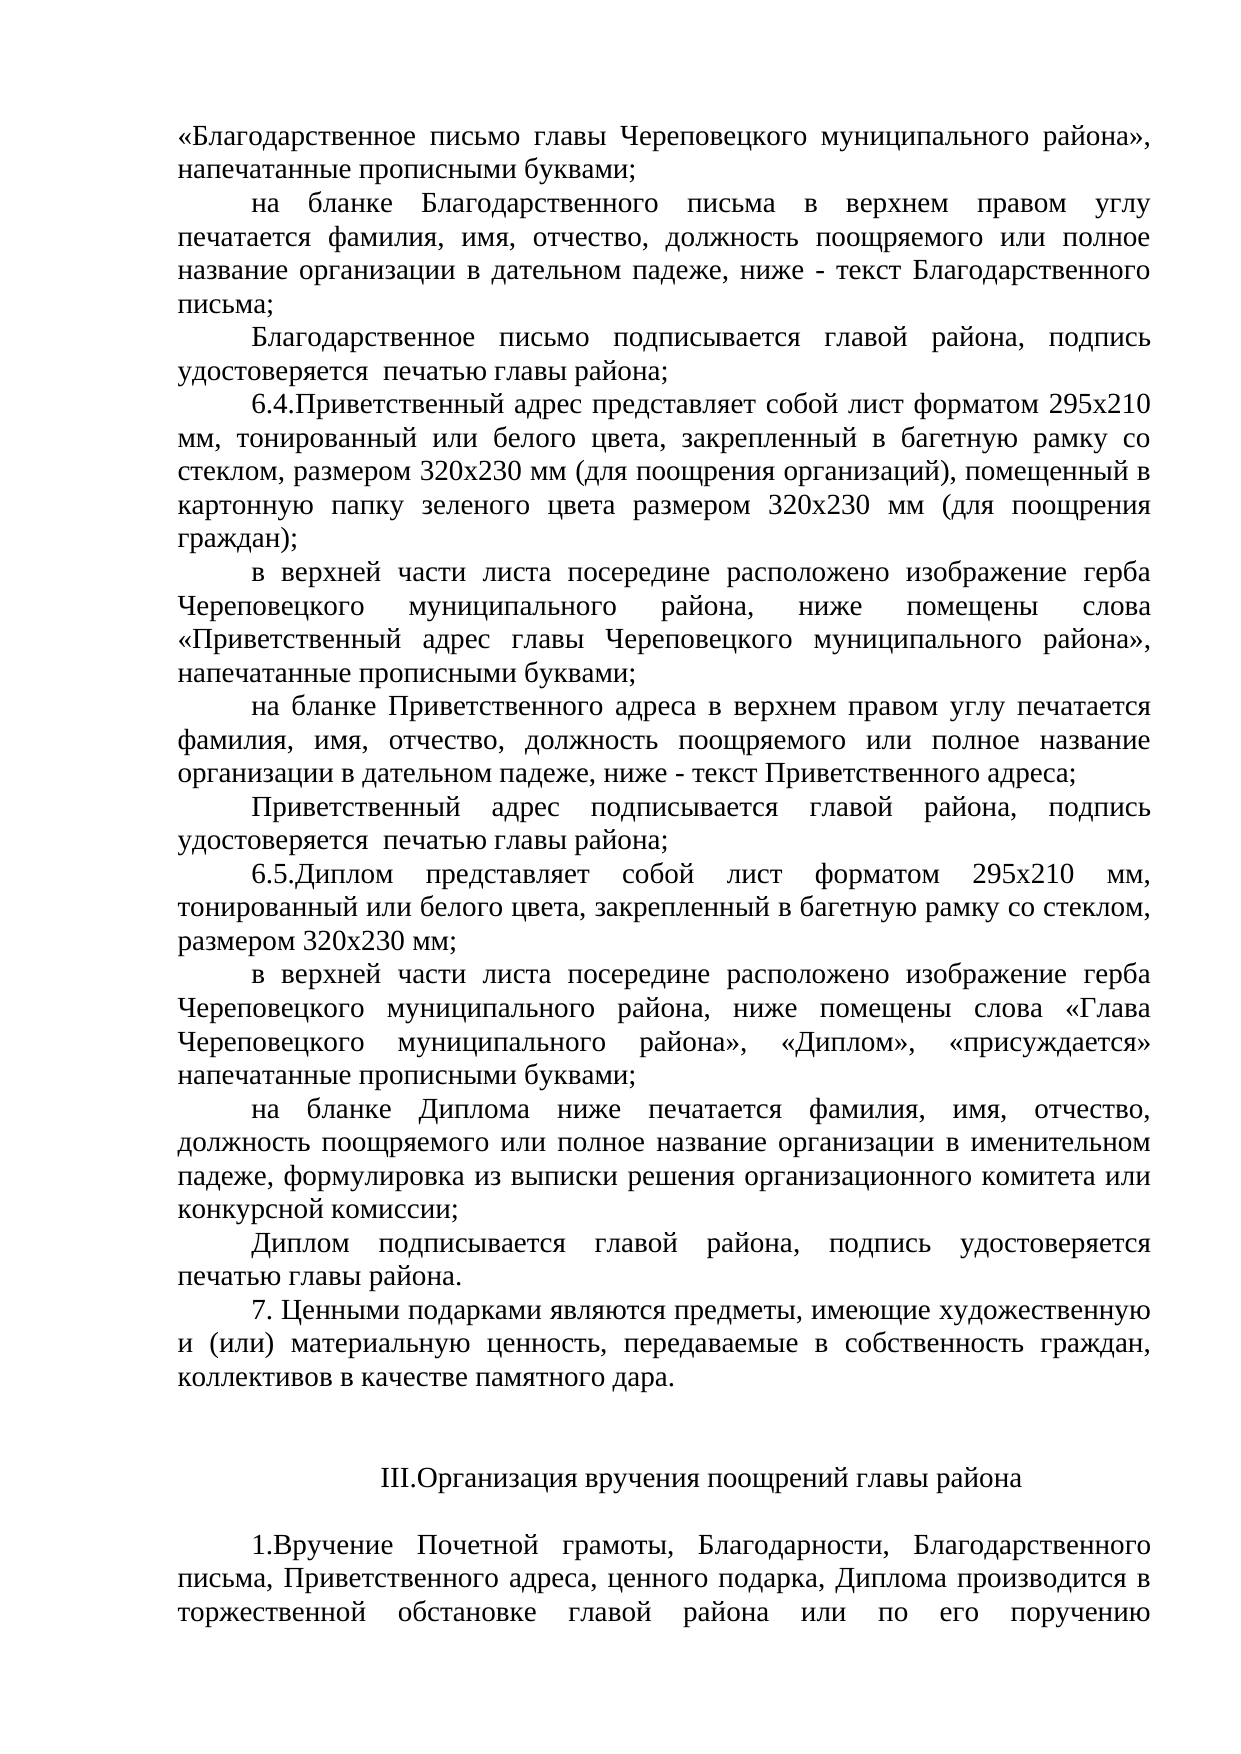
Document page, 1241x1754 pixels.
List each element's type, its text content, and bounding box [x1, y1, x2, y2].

text Диплом подписывается главой района, подпись удостоверяется печатью главы района. [177, 1225, 1152, 1292]
text на бланке Приветственного адреса в верхнем правом углу печатается фамилия, имя, отчество, должность поощряемого или полное название организации в дательном падеже, ниже - текст Приветственного адреса; [177, 688, 1152, 789]
text в верхней части листа посередине расположено изображение герба Череповецкого муниципального района, ниже помещены слова «Глава Череповецкого муниципального района», «Диплом», «присуждается» напечатанные прописными буквами; [177, 957, 1152, 1091]
text 7. Ценными подарками являются предметы, имеющие художественную и (или) материальную ценность, передаваемые в собственность граждан, коллективов в качестве памятного дара. [177, 1292, 1152, 1393]
text 6.5.Диплом представляет собой лист форматом 295х210 мм, тонированный или белого цвета, закрепленный в багетную рамку со стеклом, размером 320х230 мм; [177, 856, 1152, 957]
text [177, 1527, 1152, 1627]
text Приветственный адрес подписывается главой района, подпись удостоверяется печатью главы района; [177, 789, 1152, 856]
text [177, 118, 1152, 185]
text на бланке Диплома ниже печатается фамилия, имя, отчество, должность поощряемого или полное название организации в именительном падеже, формулировка из выписки решения организационного комитета или конкурсной комиссии; [177, 1091, 1152, 1225]
text в верхней части листа посередине расположено изображение герба Череповецкого муниципального района, ниже помещены слова «Приветственный адрес главы Череповецкого муниципального района», напечатанные прописными буквами; [177, 554, 1152, 688]
text III.Организация вручения поощрений главы района [177, 1460, 1152, 1493]
text 6.4.Приветственный адрес представляет собой лист форматом 295х210 мм, тонированный или белого цвета, закрепленный в багетную рамку со стеклом, размером 320х230 мм (для поощрения организаций), помещенный в картонную папку зеленого цвета размером 320х230 мм (для поощрения граждан); [177, 386, 1152, 554]
text на бланке Благодарственного письма в верхнем правом углу печатается фамилия, имя, отчество, должность поощряемого или полное название организации в дательном падеже, ниже - текст Благодарственного письма; [177, 185, 1152, 319]
text Благодарственное письмо подписывается главой района, подпись удостоверяется печатью главы района; [177, 319, 1152, 386]
